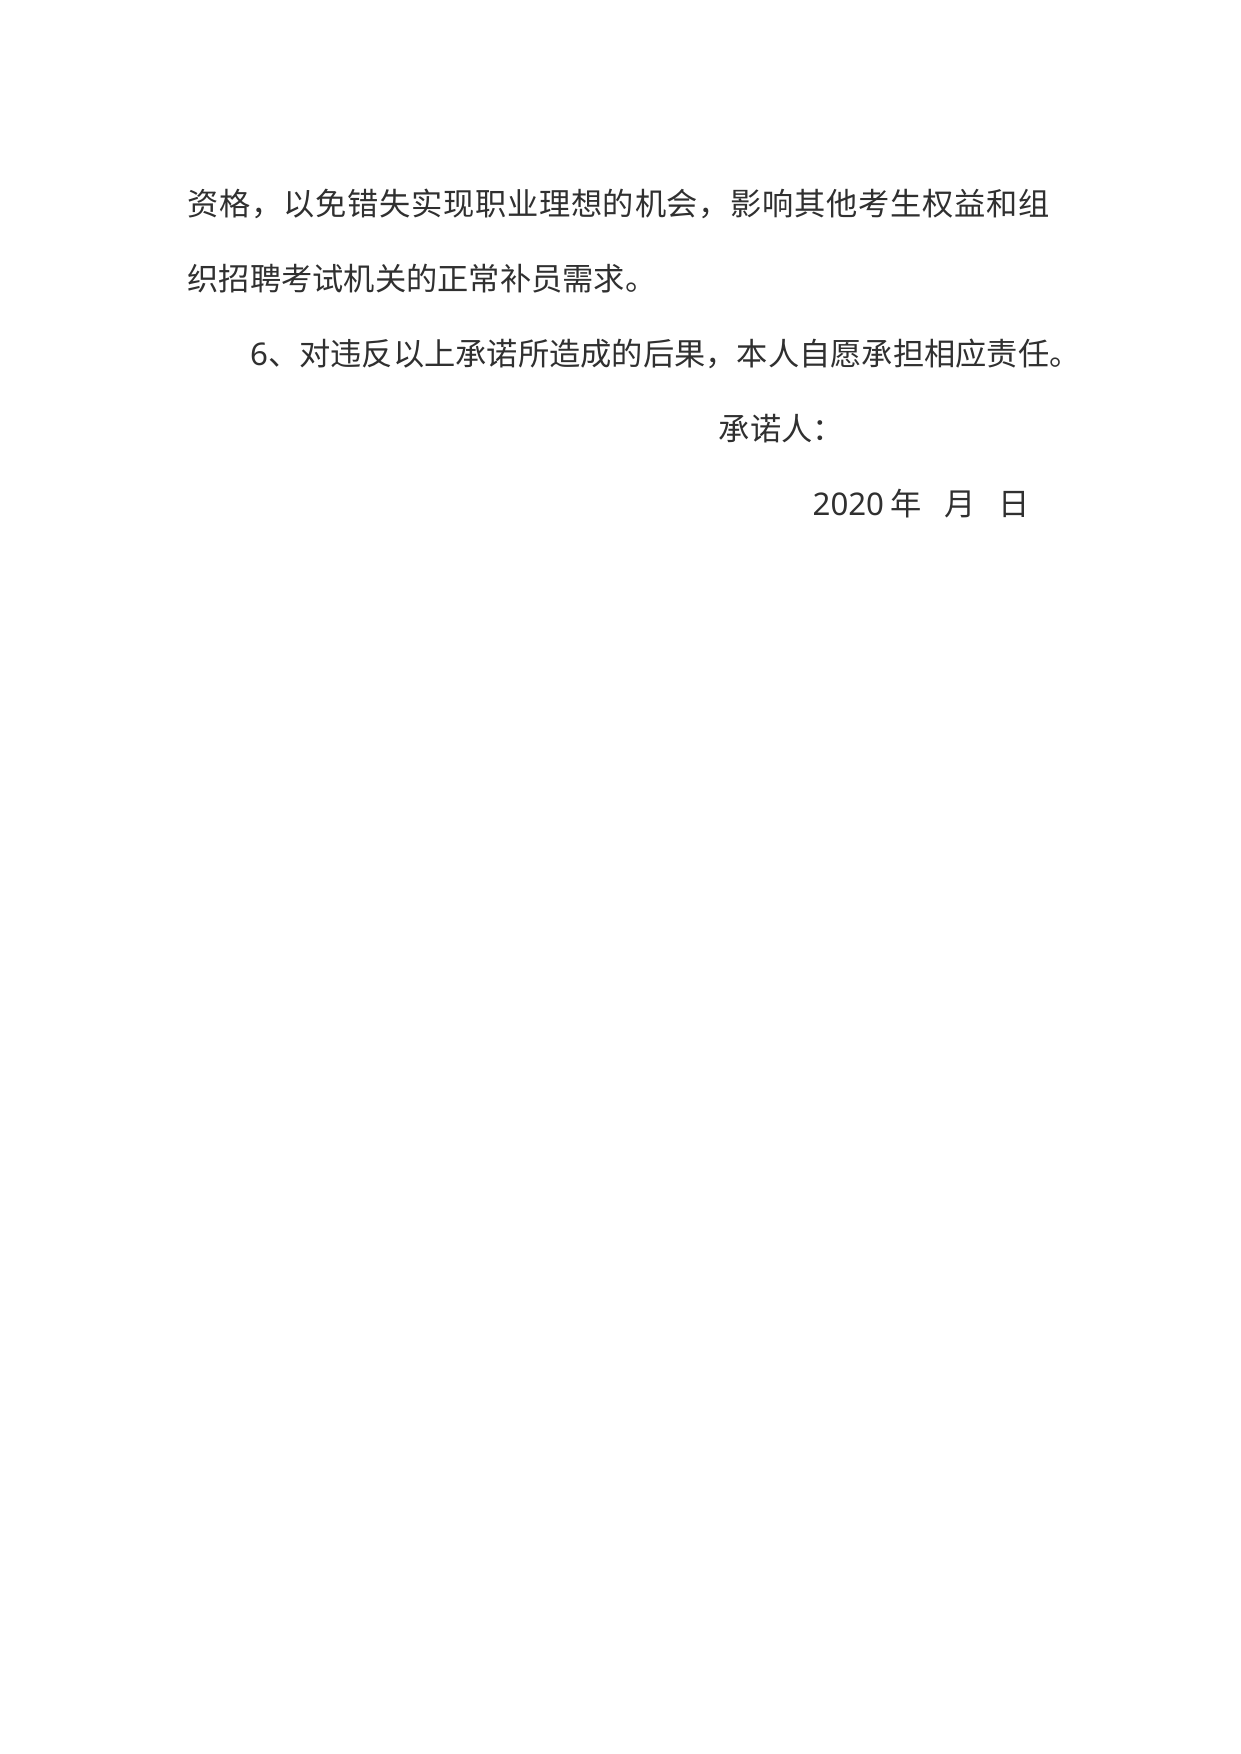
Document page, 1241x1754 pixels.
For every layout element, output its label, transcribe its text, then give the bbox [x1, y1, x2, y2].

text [187, 164, 1053, 314]
text 2020年 月 日 [187, 464, 1053, 539]
text 6、对违反以上承诺所造成的后果，本人自愿承担相应责任。 [187, 314, 1053, 389]
text 承诺人： [187, 389, 1053, 464]
